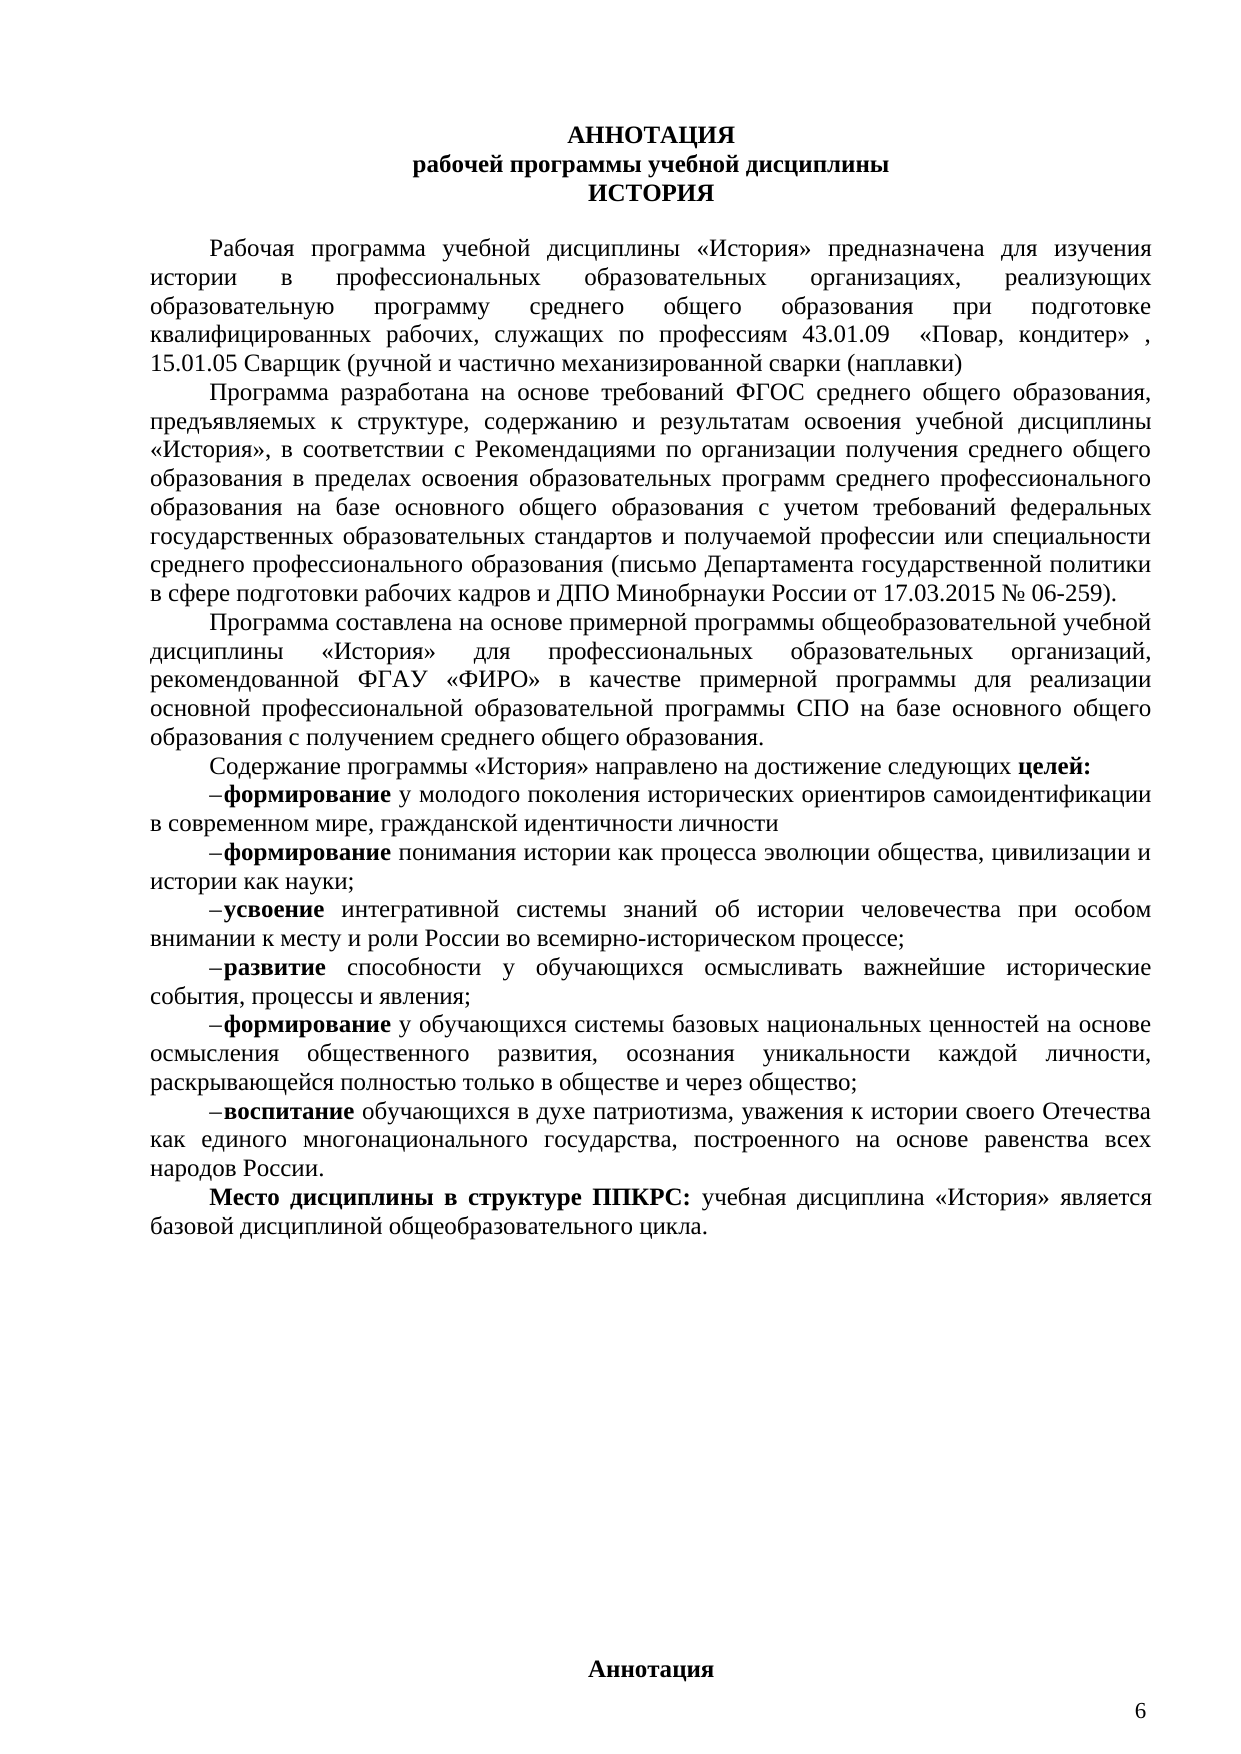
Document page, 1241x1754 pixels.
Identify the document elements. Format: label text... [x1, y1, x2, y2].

text Содержание программы «История» направлено на достижение следующих целей: [150, 751, 1152, 779]
text Программа составлена на основе примерной программы общеобразовательной учебной дисциплины «История» для профессиональных образовательных организаций, рекомендованной ФГАУ «ФИРО» в качестве примерной программы для реализации основной профессиональной образовательной программы СПО на базе основного общего образования с получением среднего общего образования. [150, 607, 1152, 751]
list формирование у обучающихся системы базовых национальных ценностей на основе осмысления общественного развития, осознания уникальности каждой личности, раскрывающейся полностью только в обществе и через общество; [150, 1009, 1152, 1096]
list развитие способности у обучающихся осмысливать важнейшие исторические события, процессы и явления; [150, 952, 1152, 1009]
list формирование понимания истории как процесса эволюции общества, цивилизации и истории как науки; [150, 837, 1152, 894]
text Аннотация [150, 1654, 1152, 1683]
list формирование у молодого поколения исторических ориентиров самоидентификации в современном мире, гражданской идентичности личности [150, 779, 1152, 837]
text ИСТОРИЯ [150, 178, 1152, 207]
list усвоение интегративной системы знаний об истории человечества при особом внимании к месту и роли России во всемирно-историческом процессе; [150, 894, 1152, 952]
text Рабочая программа учебной дисциплины «История» предназначена для изучения истории в профессиональных образовательных организациях, реализующих образовательную программу среднего общего образования при подготовке квалифицированных рабочих, служащих по профессиям 43.01.09 «Повар, кондитер» , 15.01.05 Сварщик (ручной и частично механизированной сварки (наплавки) [150, 233, 1152, 377]
text Программа разработана на основе требований ФГОС среднего общего образования, предъявляемых к структуре, содержанию и результатам освоения учебной дисциплины «История», в соответствии с Рекомендациями по организации получения среднего общего образования в пределах освоения образовательных программ среднего профессионального образования на базе основного общего образования с учетом требований федеральных государственных образовательных стандартов и получаемой профессии или специальности среднего профессионального образования (письмо Департамента государственной политики в сфере подготовки рабочих кадров и ДПО Минобрнауки России от 17.03.2015 № 06-259). [150, 377, 1152, 607]
text рабочей программы учебной дисциплины [150, 149, 1152, 178]
text АННОТАЦИЯ [150, 121, 1152, 149]
list воспитание обучающихся в духе патриотизма, уважения к истории своего Отечества как единого многонационального государства, построенного на основе равенства всех народов России. [150, 1096, 1152, 1182]
text Место дисциплины в структуре ППКРС: учебная дисциплина «История» является базовой дисциплиной общеобразовательного цикла. [150, 1182, 1152, 1239]
